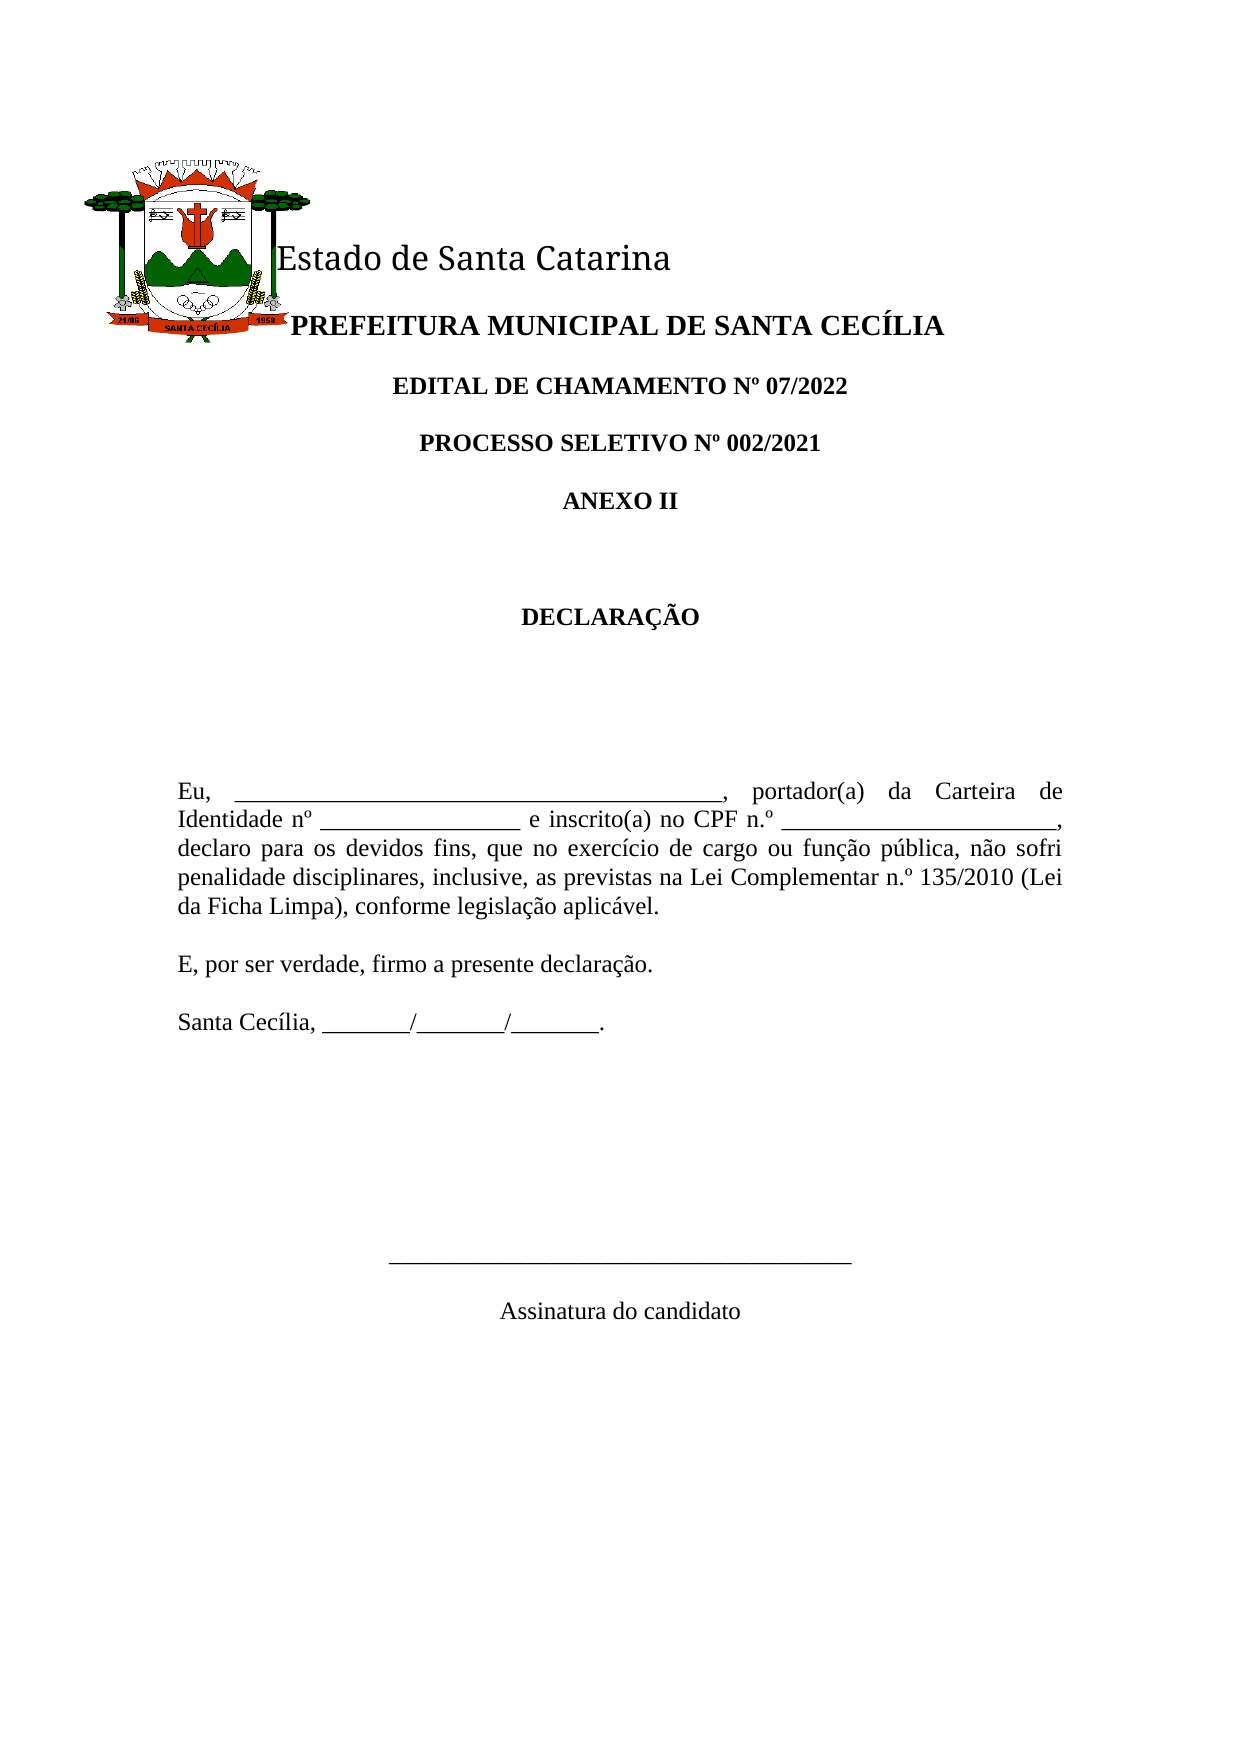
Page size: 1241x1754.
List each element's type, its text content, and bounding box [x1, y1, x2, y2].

text E, por ser verdade, firmo a presente declaração. [177, 949, 1063, 977]
text DECLARAÇÃO [177, 602, 1063, 631]
text Assinatura do candidato [177, 1296, 1063, 1325]
text Estado de Santa Catarina [177, 234, 1063, 280]
text Santa Cecília, _______/_______/_______. [177, 1007, 1063, 1035]
text PROCESSO SELETIVO Nº 002/2021 [177, 428, 1063, 457]
text _____________________________________ [177, 1238, 1063, 1267]
text ANEXO II [177, 486, 1063, 515]
text PREFEITURA MUNICIPAL DE SANTA CECÍLIA [177, 308, 1063, 342]
text Eu, _______________________________________, portador(a) da Carteira de Identidade nº ________________ e inscrito(a) no CPF n.º ______________________, declaro para os devidos fins, que no exercício de cargo ou função pública, não sofri penalidade disciplinares, inclusive, as previstas na Lei Complementar n.º 135/2010 (Lei da Ficha Limpa), conforme legislação aplicável. [177, 776, 1063, 919]
text EDITAL DE CHAMAMENTO Nº 07/2022 [177, 371, 1063, 399]
